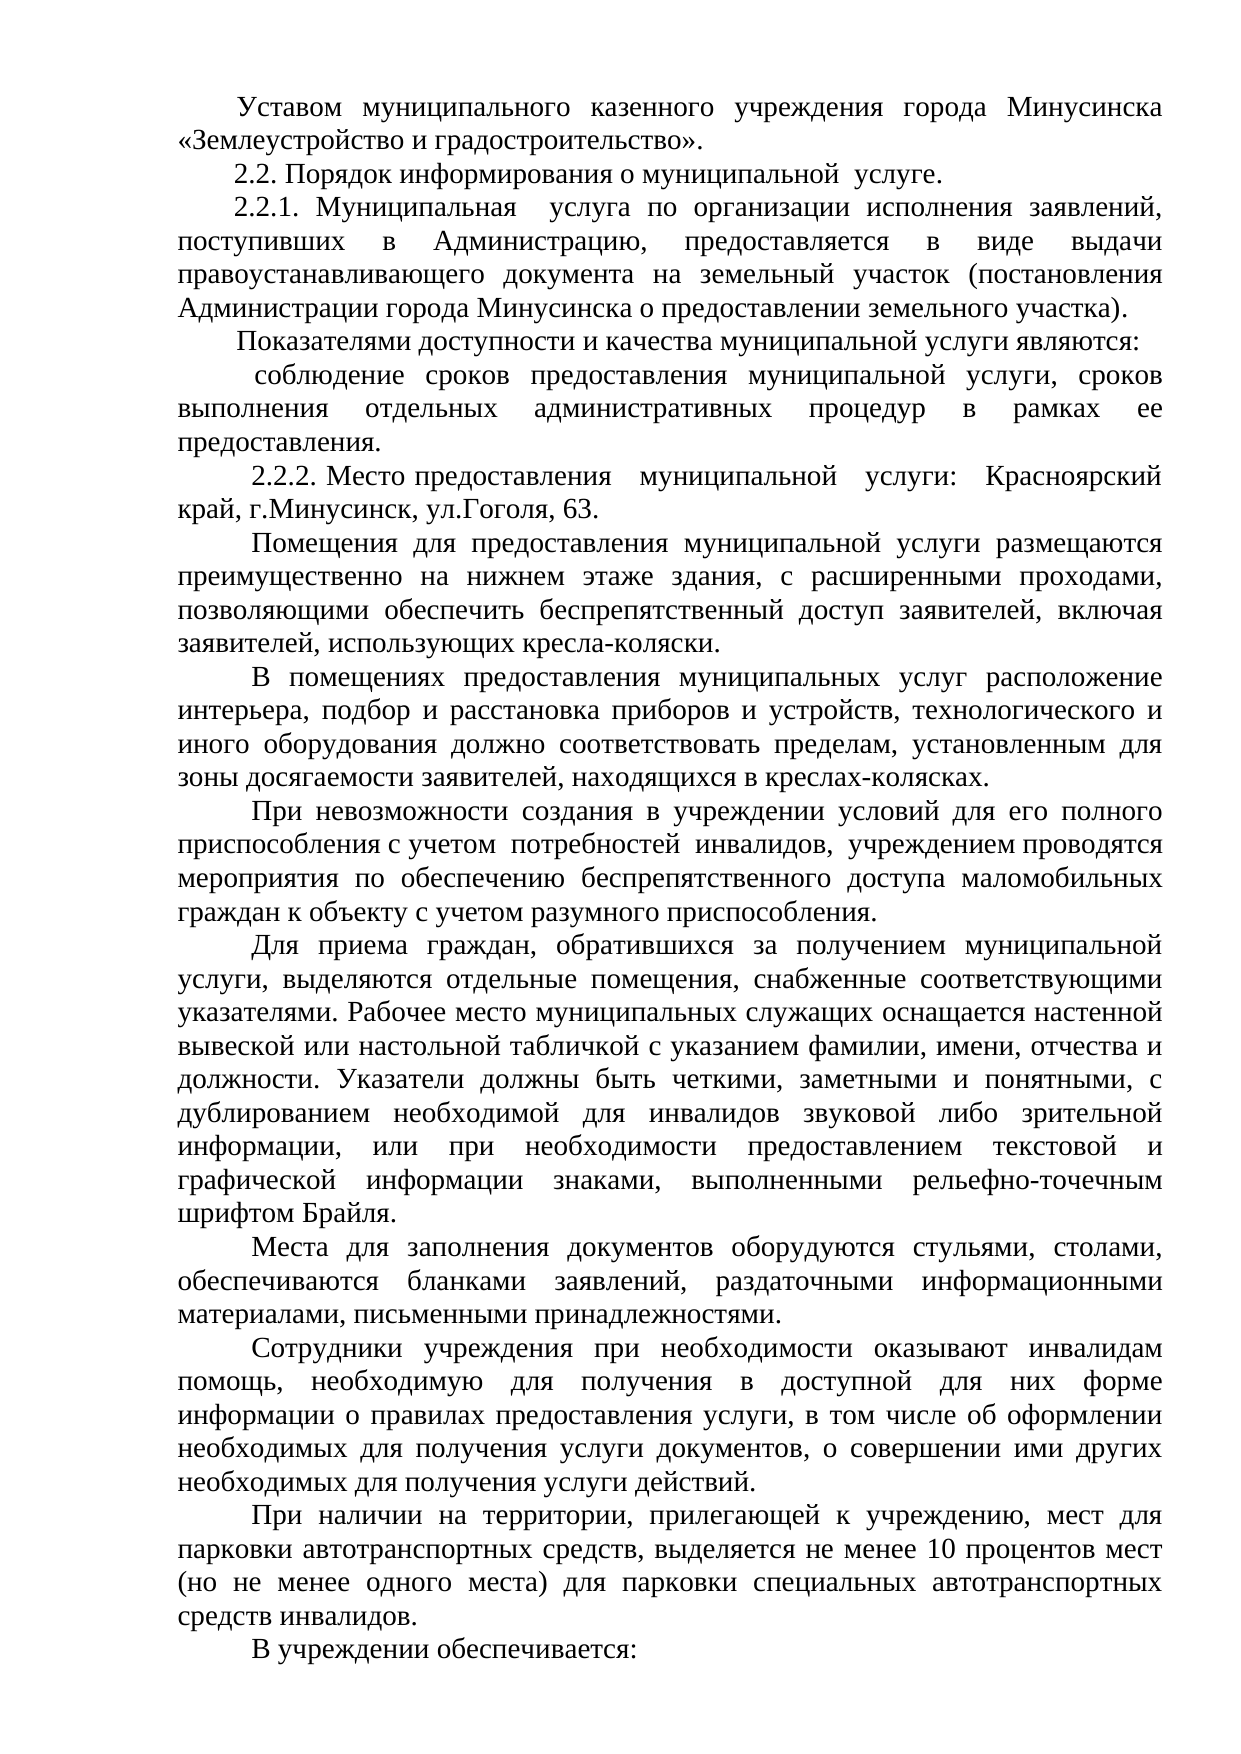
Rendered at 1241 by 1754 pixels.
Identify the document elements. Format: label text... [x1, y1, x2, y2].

text 2.2.1. Муниципальная услуга по организации исполнения заявлений, поступивших в Администрацию, предоставляется в виде выдачи правоустанавливающего документа на земельный участок (постановления Администрации города Минусинска о предоставлении земельного участка). [177, 189, 1163, 323]
text При невозможности создания в учреждении условий для его полного приспособления с учетом потребностей инвалидов, учреждением проводятся [177, 793, 1163, 860]
text В учреждении обеспечивается: [177, 1632, 1163, 1665]
text Для приема граждан, обратившихся за получением муниципальной услуги, выделяются отдельные помещения, снабженные соответствующими указателями. Рабочее место муниципальных служащих оснащается настенной вывеской или настольной табличкой с указанием фамилии, имени, отчества и должности. Указатели должны быть четкими, заметными и понятными, с дублированием необходимой для инвалидов звуковой либо зрительной информации, или при необходимости предоставлением текстовой и графической информации знаками, выполненными рельефно-точечным шрифтом Брайля. [177, 927, 1163, 1229]
text Показателями доступности и качества муниципальной услуги являются: [177, 323, 1163, 357]
text 2.2.2. Место предоставления муниципальной услуги: Красноярский край, г.Минусинск, ул.Гоголя, 63. [177, 458, 1163, 525]
text В помещениях предоставления муниципальных услуг расположение интерьера, подбор и расстановка приборов и устройств, технологического и иного оборудования должно соответствовать пределам, установленным для зоны досягаемости заявителей, находящихся в креслах-колясках. [177, 659, 1163, 793]
text Сотрудники учреждения при необходимости оказывают инвалидам помощь, необходимую для получения в доступной для них форме информации о правилах предоставления услуги, в том числе об оформлении необходимых для получения услуги документов, о совершении ими других необходимых для получения услуги действий. [177, 1330, 1163, 1497]
text Помещения для предоставления муниципальной услуги размещаются преимущественно на нижнем этаже здания, с расширенными проходами, позволяющими обеспечить беспрепятственный доступ заявителей, включая заявителей, использующих кресла-коляски. [177, 525, 1163, 659]
text Уставом муниципального казенного учреждения города Минусинска «Землеустройство и градостроительство». [177, 89, 1163, 156]
text При наличии на территории, прилегающей к учреждению, мест для парковки автотранспортных средств, выделяется не менее 10 процентов мест (но не менее одного места) для парковки специальных автотранспортных средств инвалидов. [177, 1497, 1163, 1632]
text соблюдение сроков предоставления муниципальной услуги, сроков выполнения отдельных административных процедур в рамках ее предоставления. [177, 357, 1163, 458]
text мероприятия по обеспечению беспрепятственного доступа маломобильных граждан к объекту с учетом разумного приспособления. [177, 860, 1163, 927]
text 2.2. Порядок информирования о муниципальной услуге. [177, 156, 1163, 189]
text Места для заполнения документов оборудуются стульями, столами, обеспечиваются бланками заявлений, раздаточными информационными материалами, письменными принадлежностями. [177, 1229, 1163, 1330]
